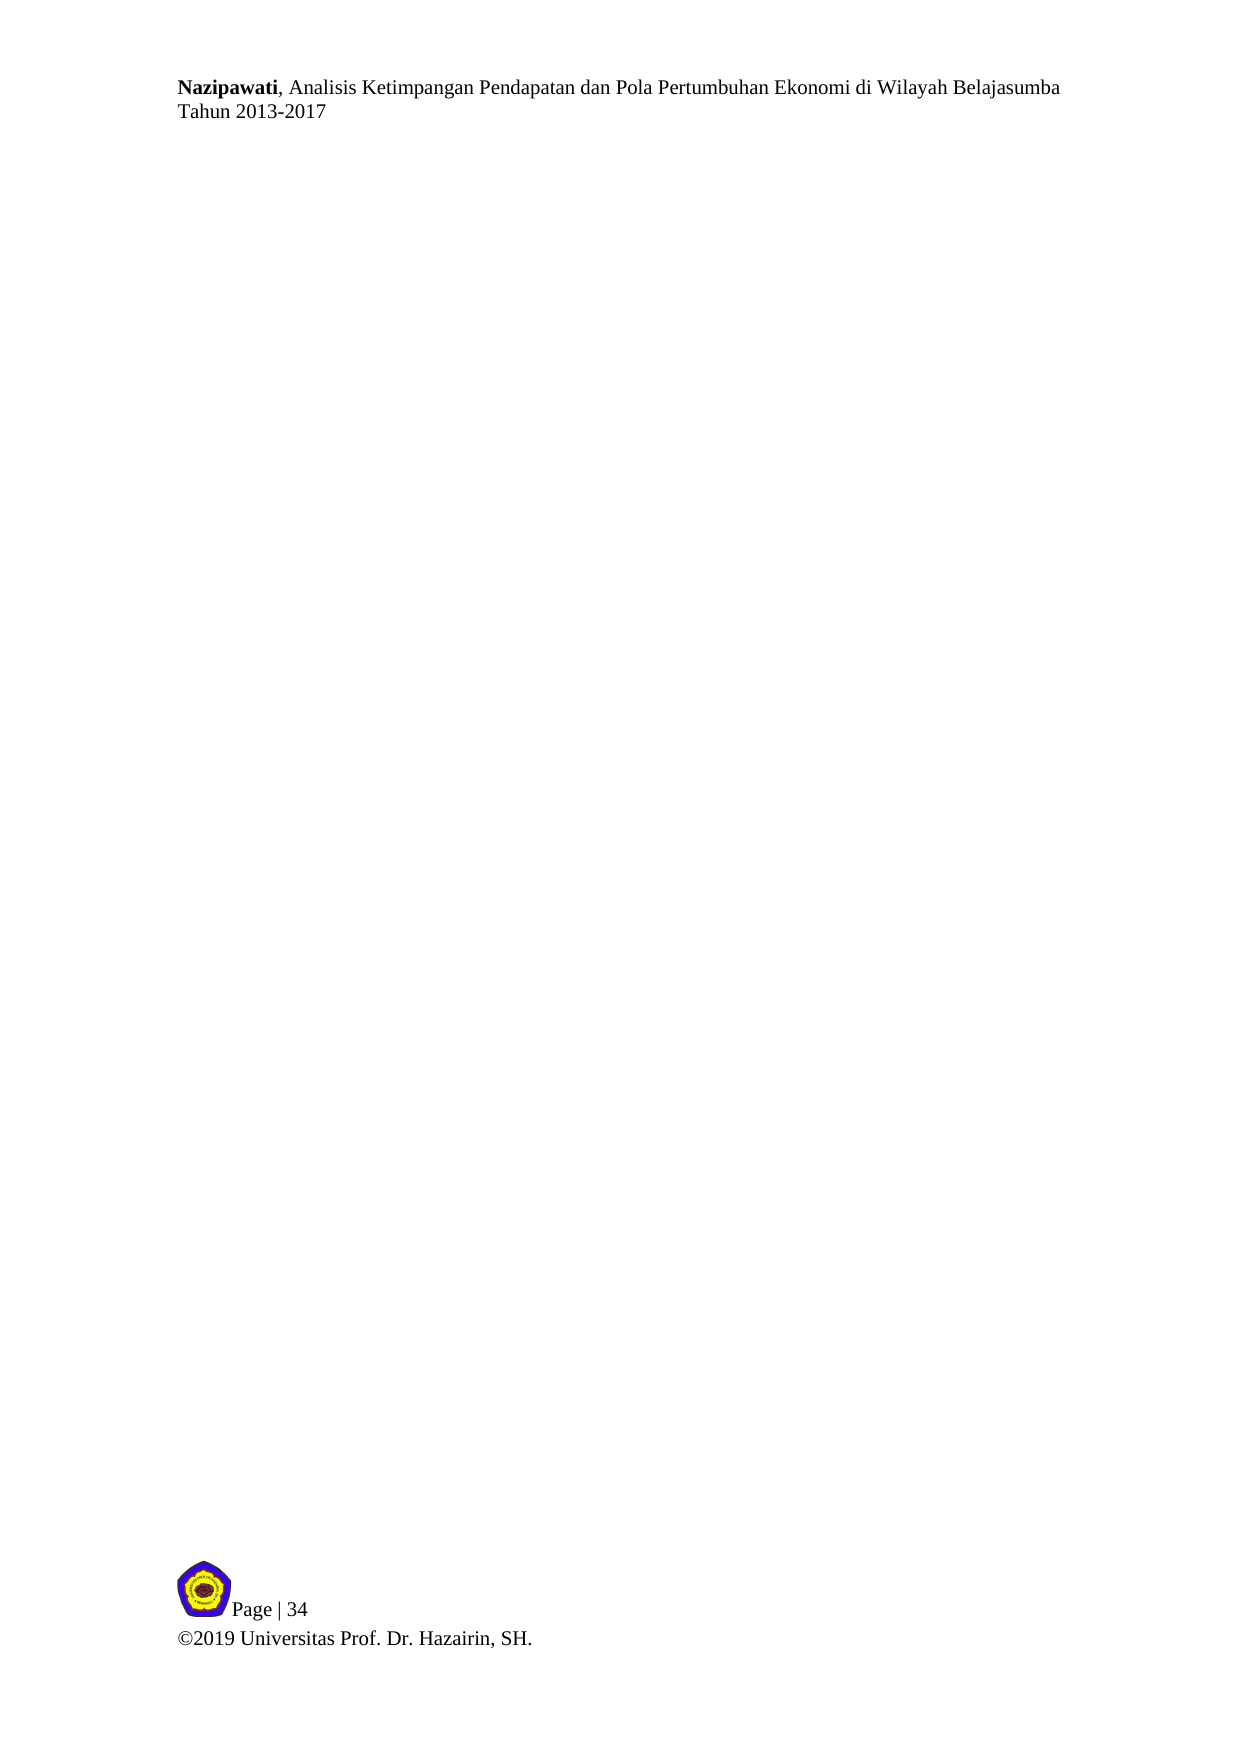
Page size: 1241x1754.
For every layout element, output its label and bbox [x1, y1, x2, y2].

picture [177, 1560, 232, 1617]
